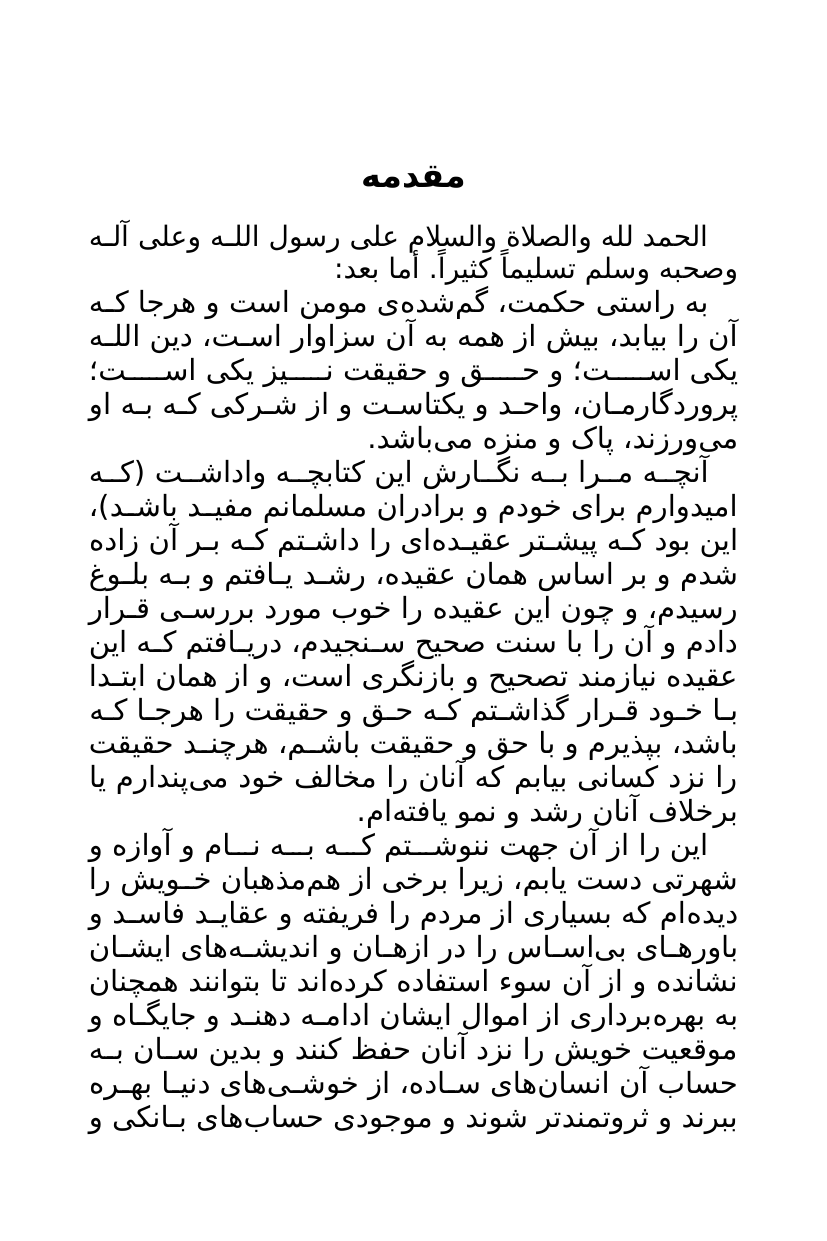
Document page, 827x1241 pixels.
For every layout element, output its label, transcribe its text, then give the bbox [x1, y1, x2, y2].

text آنچه مرا به نگارش این کتابچه واداشت (که امیدوارم برای خودم و برادران مسلمانم مفید باشد)، این بود که پیشتر عقیده‌ای را داشتم که بر آن زاده شدم و بر اساس همان عقیده، رشد یافتم و به بلوغ رسیدم، و چون این عقیده را خوب مورد بررسی قرار دادم و آن را با سنت صحیح سنجیدم، دریافتم که این عقیده نیازمند تصحیح و بازنگری است، و از همان ابتدا با خود قرار گذاشتم که حق و حقیقت را هرجا که باشد، بپذیرم و با حق و حقیقت باشم، هرچند حقیقت را نزد کسانی بیابم که آنان را مخالف خود می‌پندارم یا برخلاف آنان رشد و نمو یافته‌ام. [89, 455, 738, 829]
text به راستی حکمت، گم‌شده‌ی مومن است و هرجا که آن را بیابد، بیش از همه به آن سزاوار است، دین الله یکی است؛ و حق و حقیقت نیز یکی است؛ پروردگارمان، واحد و یکتاست و از شرکی که به او می‌ورزند، پاک و منزه می‌باشد. [89, 285, 738, 455]
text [89, 829, 738, 1134]
text الحمد لله والصلاة والسلام على رسول الله وعلى آله وصحبه وسلم تسليماً كثيراً. أما بعد: [89, 220, 738, 285]
text مقدمه [89, 156, 738, 195]
